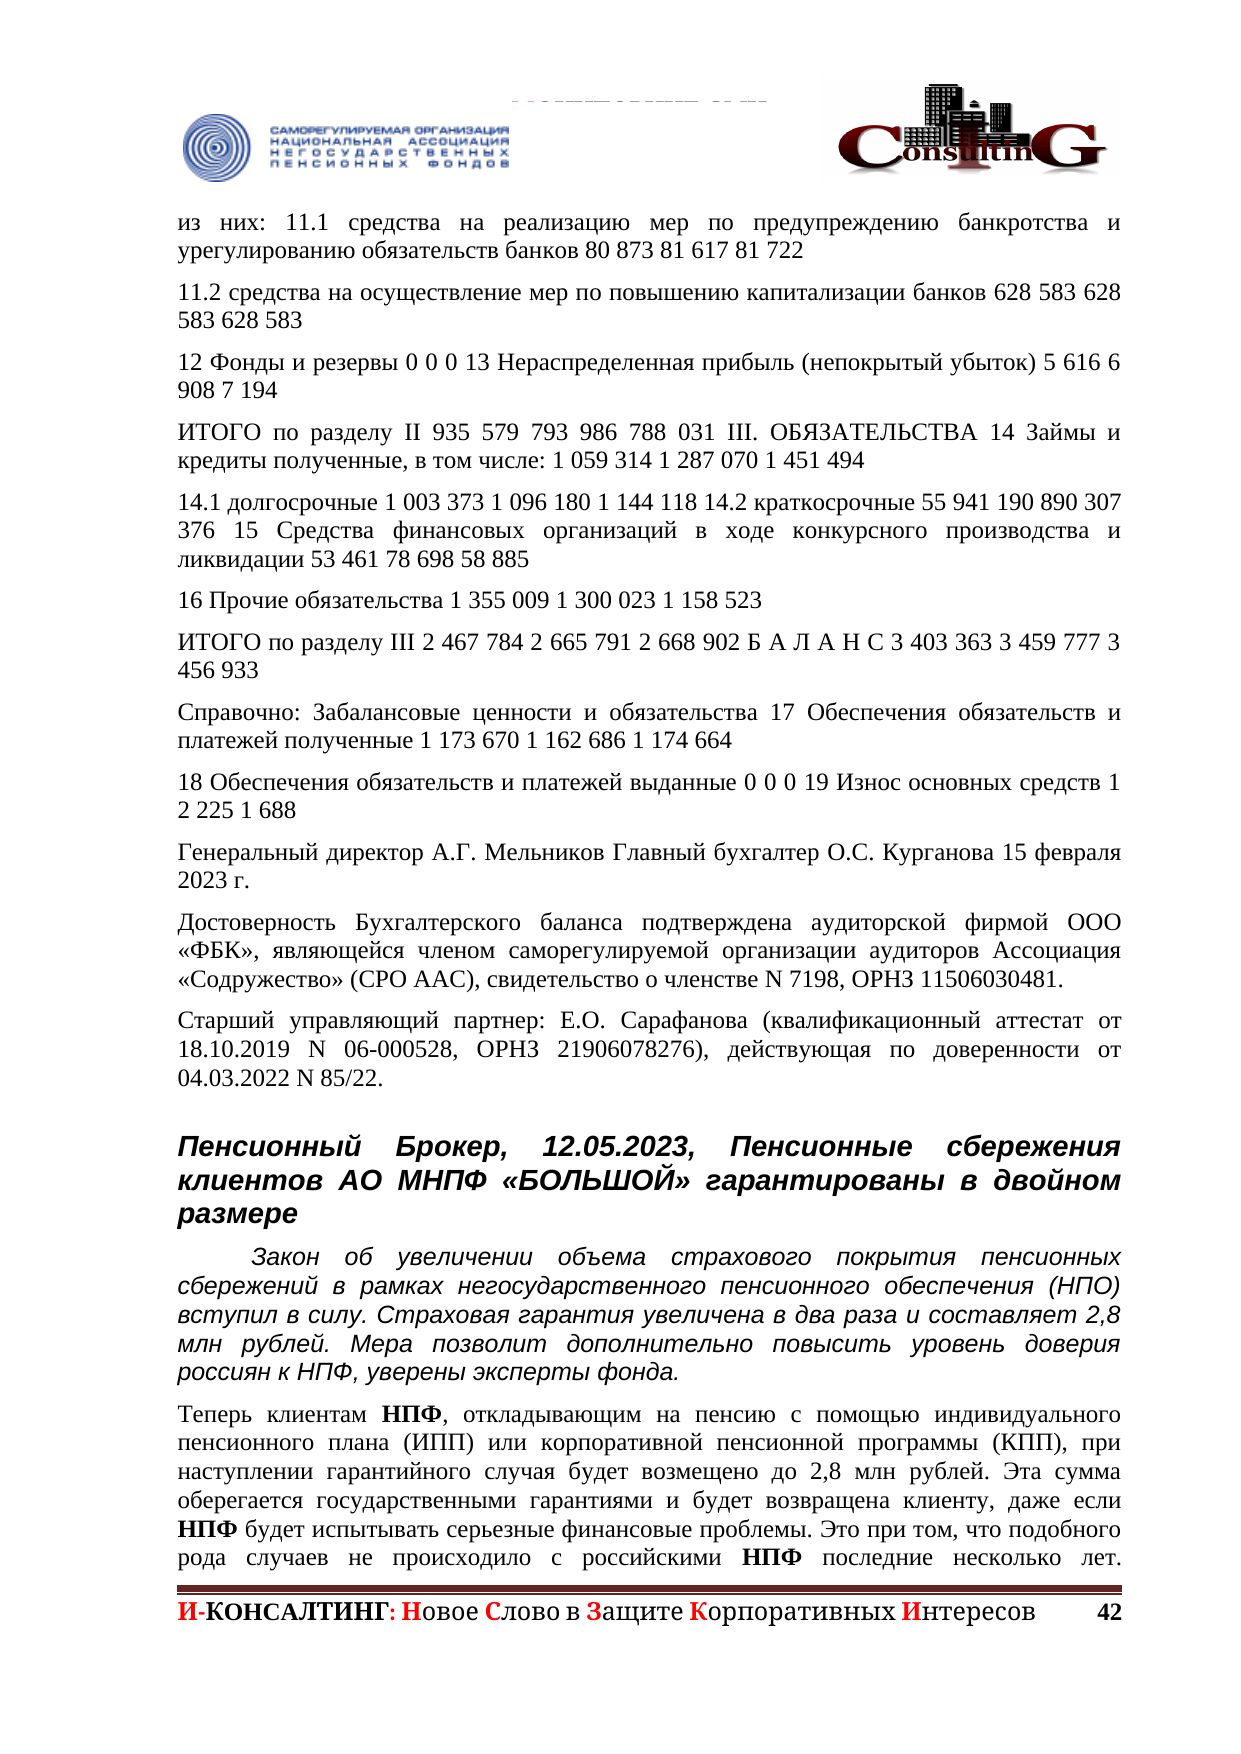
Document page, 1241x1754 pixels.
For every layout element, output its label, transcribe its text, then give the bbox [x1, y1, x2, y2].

subtitle Пенсионный Брокер, 12.05.2023, Пенсионные сбережения клиентов АО МНПФ «БОЛЬШОЙ» гарантированы в двойном размере [177, 1129, 1122, 1230]
picture [821, 73, 1122, 182]
subtitle Закон об увеличении объема страхового покрытия пенсионных сбережений в рамках негосударственного пенсионного обеспечения (НПО) вступил в силу. Страховая гарантия увеличена в два раза и составляет 2,8 млн рублей. Мера позволит дополнительно повысить уровень доверия россиян к НПФ, уверены эксперты фонда. [177, 1242, 1122, 1386]
text 16 Прочие обязательства 1 355 009 1 300 023 1 158 523 [177, 586, 1122, 614]
text 11.2 средства на осуществление мер по повышению капитализации банков 628 583 628 583 628 583 [177, 277, 1122, 334]
text 12 Фонды и резервы 0 0 0 13 Нераспределенная прибыль (непокрытый убыток) 5 616 6 908 7 194 [177, 347, 1122, 404]
text ИТОГО по разделу III 2 467 784 2 665 791 2 668 902 Б А Л А Н С 3 403 363 3 459 777 3 456 933 [177, 627, 1122, 684]
text 14.1 долгосрочные 1 003 373 1 096 180 1 144 118 14.2 краткосрочные 55 941 190 890 307 376 15 Средства финансовых организаций в ходе конкурсного производства и ликвидации 53 461 78 698 58 885 [177, 487, 1122, 573]
text Старший управляющий партнер: Е.О. Сарафанова (квалификационный аттестат от 18.10.2019 N 06-000528, ОРНЗ 21906078276), действующая по доверенности от 04.03.2022 N 85/22. [177, 1006, 1122, 1092]
picture [183, 114, 509, 182]
text 18 Обеспечения обязательств и платежей выданные 0 0 0 19 Износ основных средств 1 2 225 1 688 [177, 767, 1122, 824]
text из них: 11.1 средства на реализацию мер по предупреждению банкротства и урегулированию обязательств банков 80 873 81 617 81 722 [177, 207, 1122, 264]
text Генеральный директор А.Г. Мельников Главный бухгалтер О.С. Курганова 15 февраля 2023 г. [177, 837, 1122, 894]
text Справочно: Забалансовые ценности и обязательства 17 Обеспечения обязательств и платежей полученные 1 173 670 1 162 686 1 174 664 [177, 697, 1122, 754]
text Достоверность Бухгалтерского баланса подтверждена аудиторской фирмой ООО «ФБК», являющейся членом саморегулируемой организации аудиторов Ассоциация «Содружество» (СРО ААС), свидетельство о членстве N 7198, ОРНЗ 11506030481. [177, 907, 1122, 993]
text ИТОГО по разделу II 935 579 793 986 788 031 III. ОБЯЗАТЕЛЬСТВА 14 Займы и кредиты полученные, в том числе: 1 059 314 1 287 070 1 451 494 [177, 417, 1122, 474]
